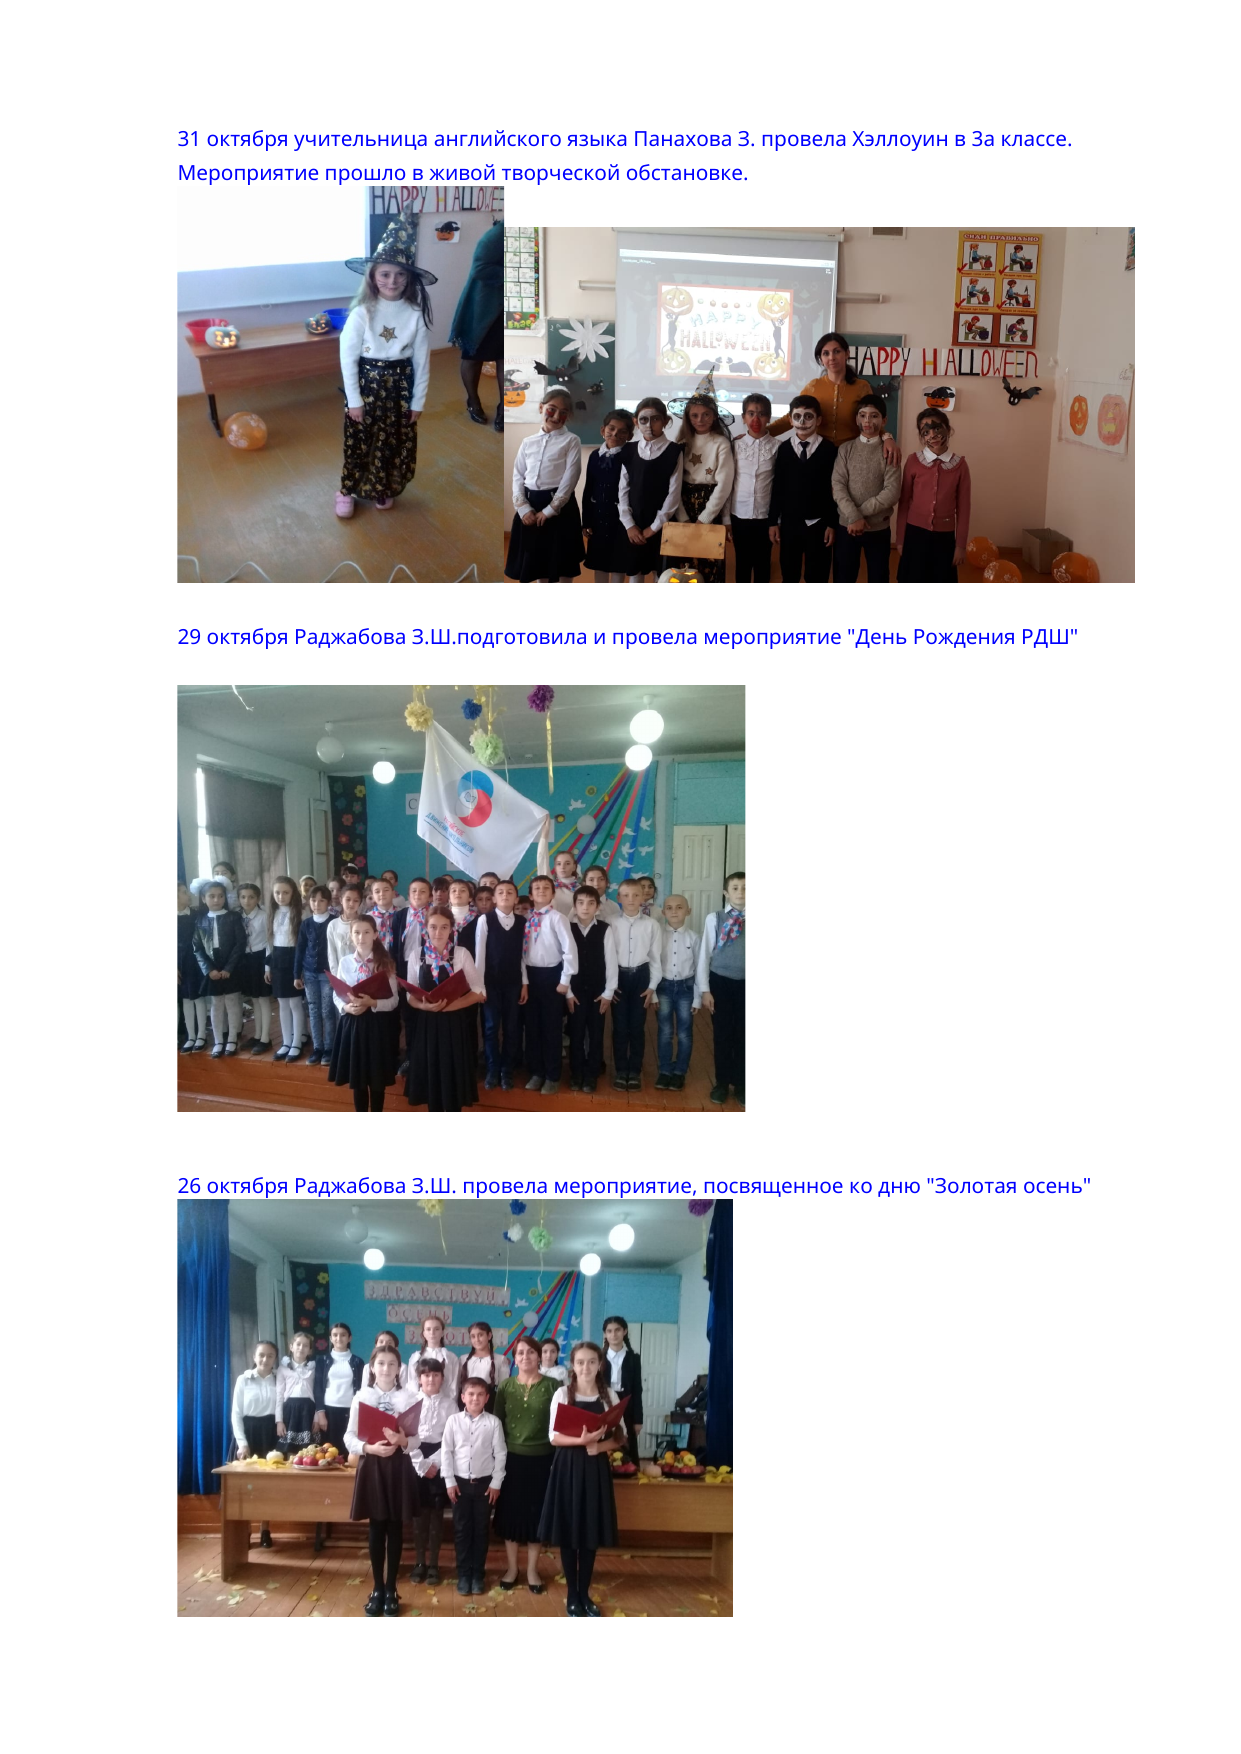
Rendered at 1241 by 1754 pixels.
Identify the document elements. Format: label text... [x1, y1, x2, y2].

picture [177, 685, 746, 1112]
text 26 октября Раджабова З.Ш. провела мероприятие, посвященное ко дню "Золотая осень" [177, 1165, 1152, 1199]
picture [177, 1199, 733, 1617]
picture [177, 186, 1135, 583]
